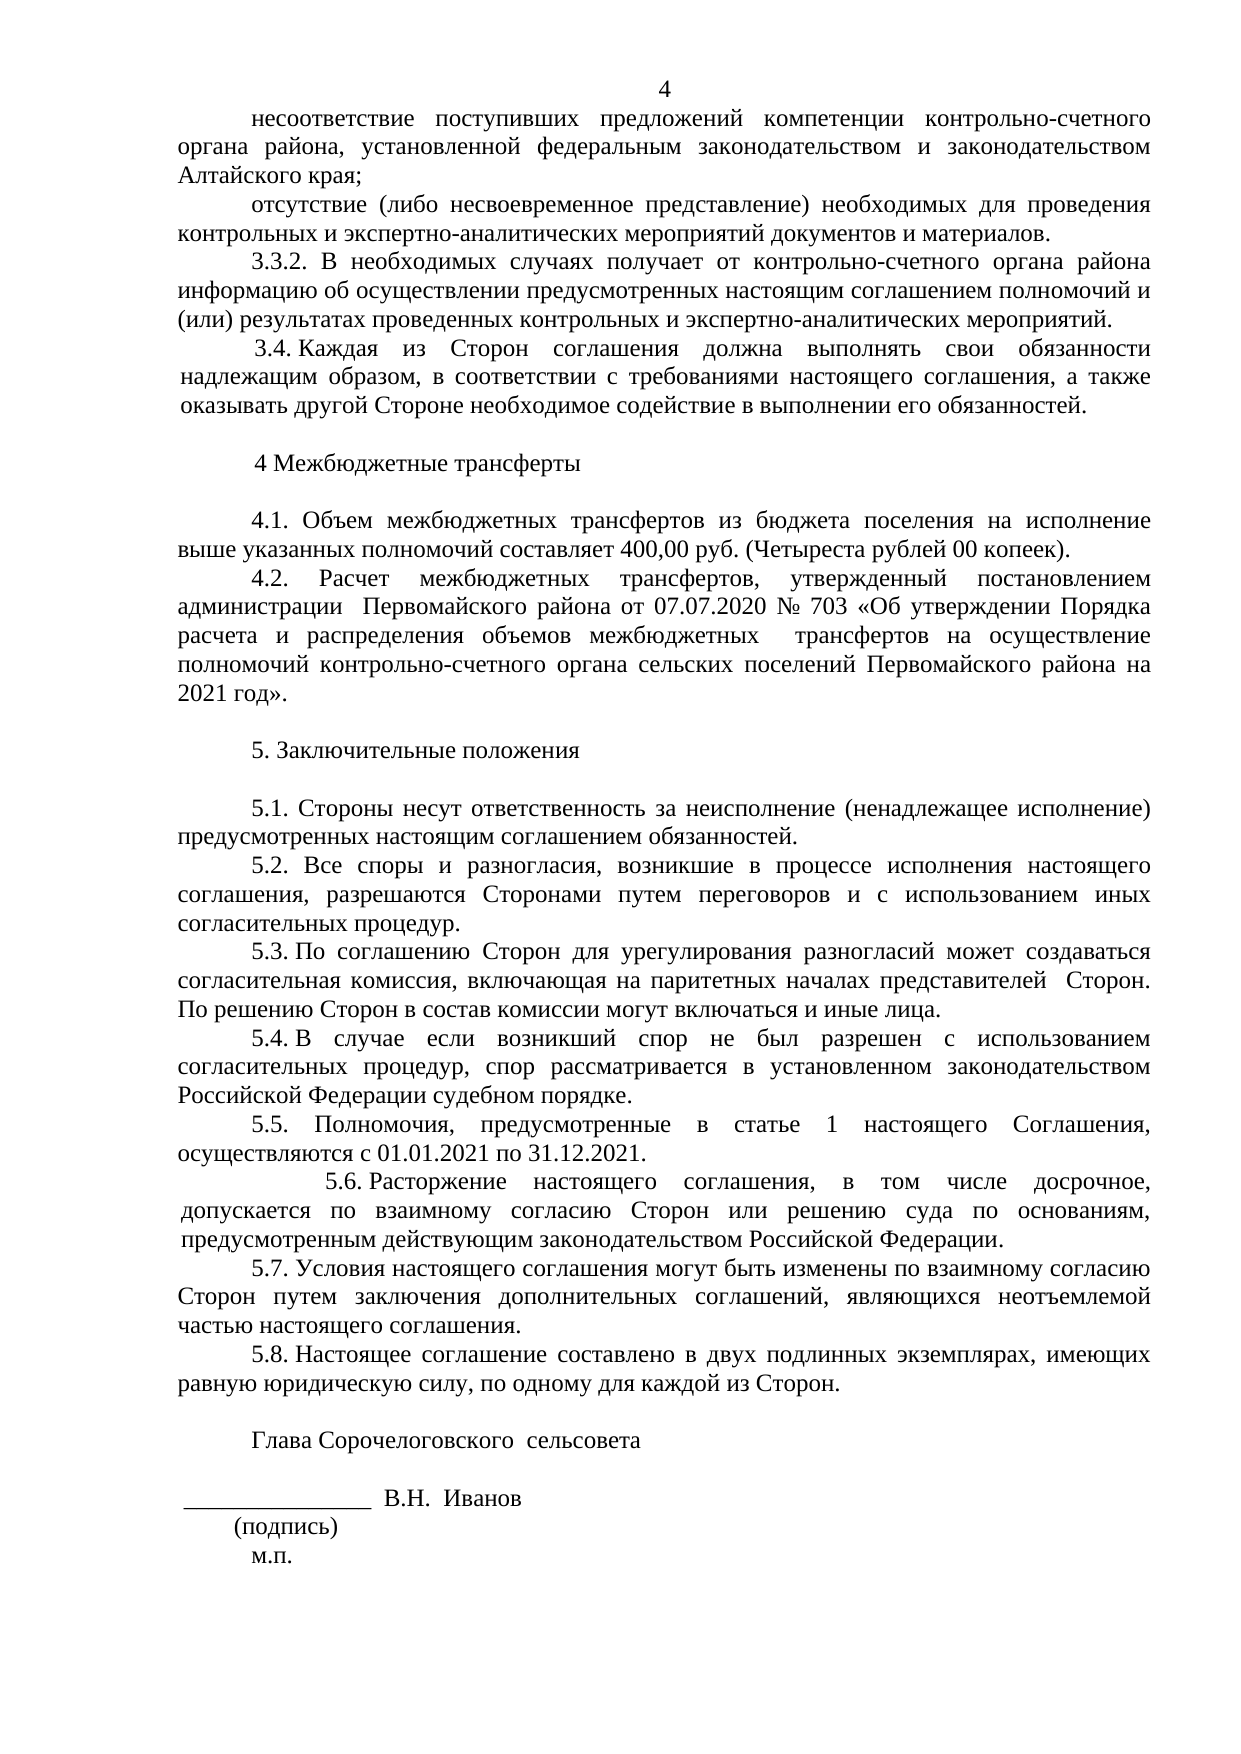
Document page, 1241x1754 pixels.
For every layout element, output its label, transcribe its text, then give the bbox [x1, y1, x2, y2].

text 5.8. Настоящее соглашение составлено в двух подлинных экземплярах, имеющих равную юридическую силу, по одному для каждой из Сторон. [177, 1339, 1152, 1396]
text 5.4. В случае если возникший спор не был разрешен с использованием согласительных процедур, спор рассматривается в установленном законодательством Российской Федерации судебном порядке. [177, 1023, 1152, 1109]
text 5.2. Все споры и разногласия, возникшие в процессе исполнения настоящего соглашения, разрешаются Сторонами путем переговоров и с использованием иных согласительных процедур. [177, 850, 1152, 936]
text (подпись) [177, 1511, 1152, 1540]
text м.п. [177, 1540, 1152, 1569]
text 4 Межбюджетные трансферты [180, 448, 1152, 476]
text 3.4. Каждая из Сторон соглашения должна выполнять свои обязанности надлежащим образом, в соответствии с требованиями настоящего соглашения, а также оказывать другой Стороне необходимое содействие в выполнении его обязанностей. [180, 333, 1152, 419]
text 5.5. Полномочия, предусмотренные в статье 1 настоящего Соглашения, осуществляются с 01.01.2021 по 31.12.2021. [177, 1109, 1152, 1166]
text 3.3.2. В необходимых случаях получает от контрольно-счетного органа района информацию об осуществлении предусмотренных настоящим соглашением полномочий и (или) результатах проведенных контрольных и экспертно-аналитических мероприятий. [177, 246, 1152, 333]
text 5.3. По соглашению Сторон для урегулирования разногласий может создаваться согласительная комиссия, включающая на паритетных началах представителей Сторон. По решению Сторон в состав комиссии могут включаться и иные лица. [177, 936, 1152, 1023]
text 5.7. Условия настоящего соглашения могут быть изменены по взаимному согласию Сторон путем заключения дополнительных соглашений, являющихся неотъемлемой частью настоящего соглашения. [177, 1253, 1152, 1339]
text 5.1. Стороны несут ответственность за неисполнение (ненадлежащее исполнение) предусмотренных настоящим соглашением обязанностей. [177, 793, 1152, 850]
text Глава Сорочелоговского сельсовета [177, 1425, 1152, 1454]
text 4.2. Расчет межбюджетных трансфертов, утвержденный постановлением администрации Первомайского района от 07.07.2020 № 703 «Об утверждении Порядка расчета и распределения объемов межбюджетных трансфертов на осуществление полномочий контрольно-счетного органа сельских поселений Первомайского района на 2021 год». [177, 563, 1152, 706]
text 4.1. Объем межбюджетных трансфертов из бюджета поселения на исполнение выше указанных полномочий составляет 400,00 руб. (Четыреста рублей 00 копеек). [177, 505, 1152, 563]
text отсутствие (либо несвоевременное представление) необходимых для проведения контрольных и экспертно-аналитических мероприятий документов и материалов. [177, 189, 1152, 246]
text 5.6. Расторжение настоящего соглашения, в том числе досрочное, допускается по взаимному согласию Сторон или решению суда по основаниям, предусмотренным действующим законодательством Российской Федерации. [181, 1166, 1152, 1253]
text _______________ В.Н. Иванов [177, 1483, 1152, 1511]
text 5. Заключительные положения [177, 735, 1152, 764]
text несоответствие поступивших предложений компетенции контрольно-счетного органа района, установленной федеральным законодательством и законодательством Алтайского края; [177, 103, 1152, 189]
